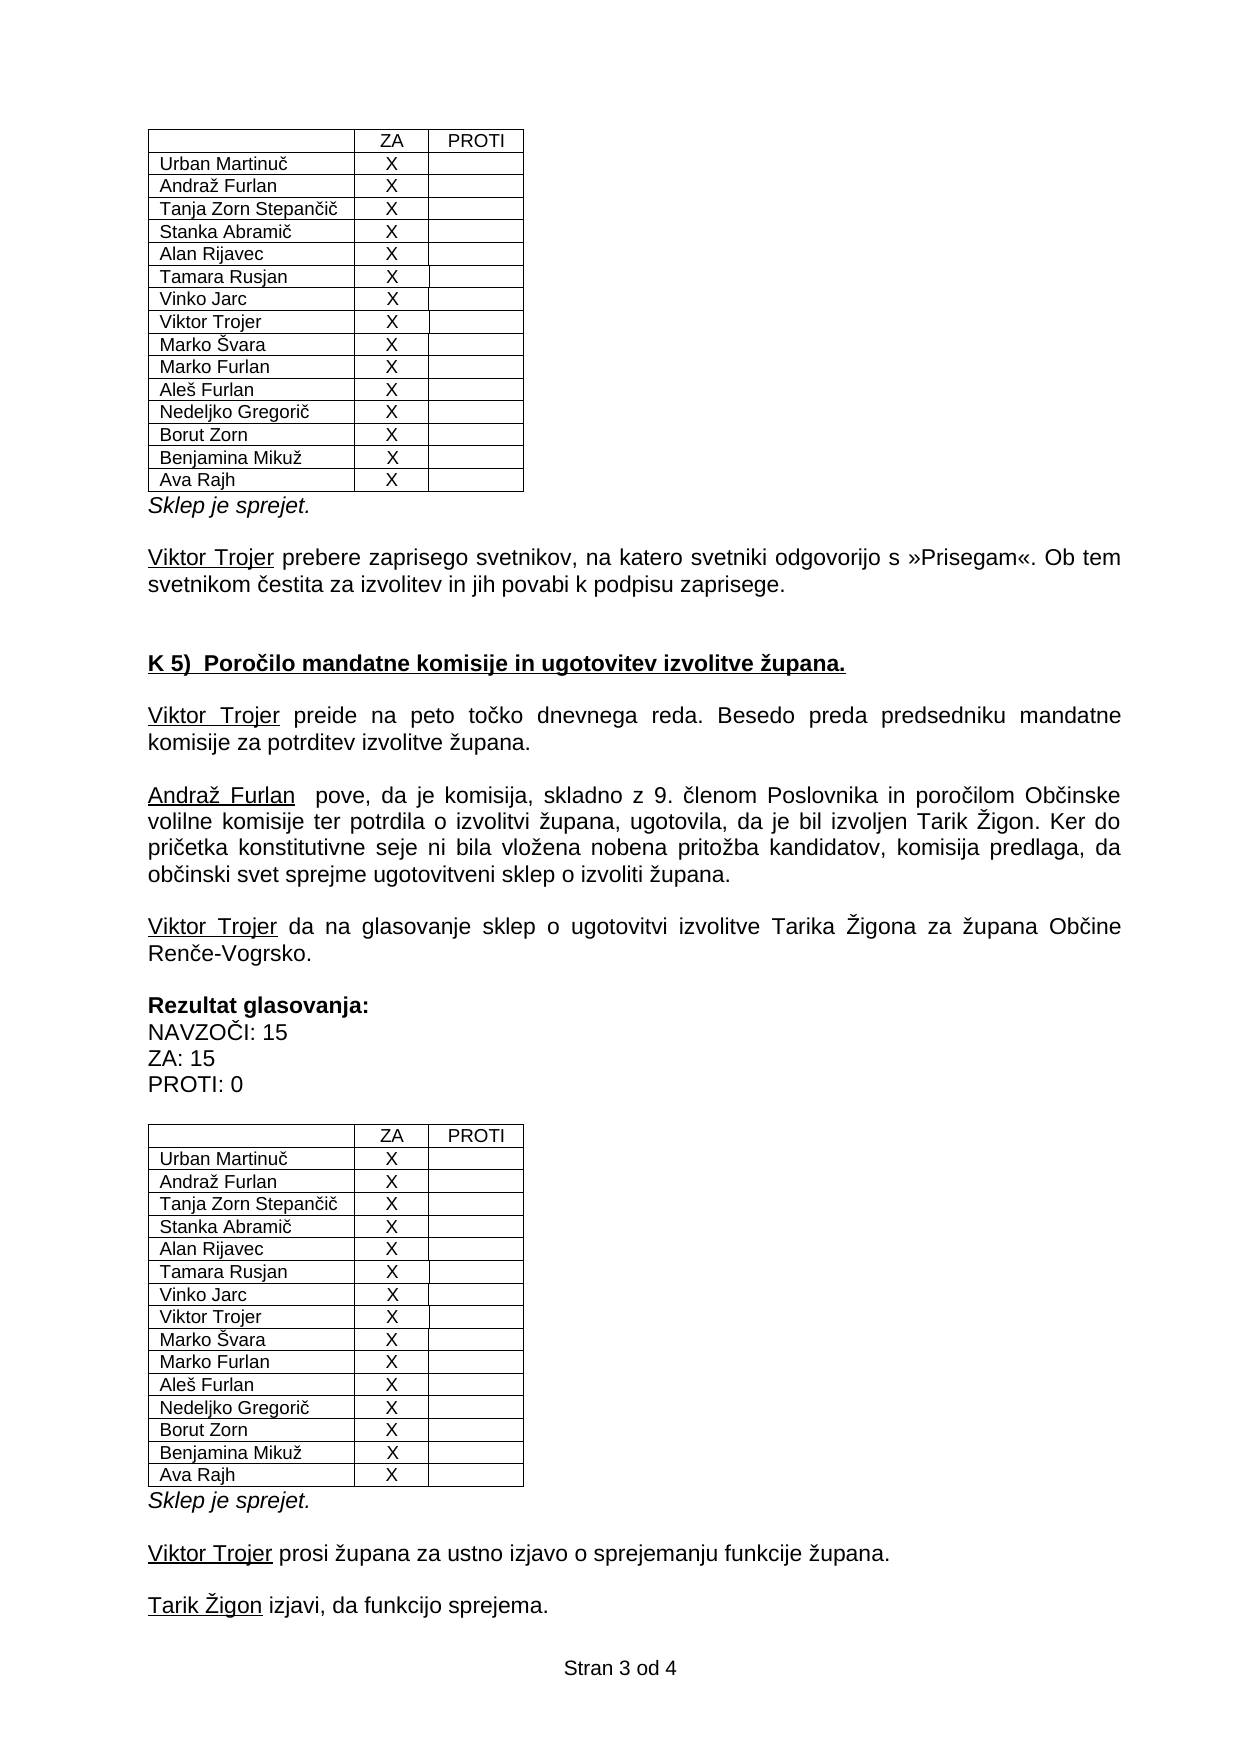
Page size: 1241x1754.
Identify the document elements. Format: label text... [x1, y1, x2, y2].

table_cell [429, 1442, 523, 1463]
table_cell [429, 243, 523, 264]
table_cell Aleš Furlan [149, 379, 354, 400]
table_cell X [355, 1238, 428, 1260]
table_cell [429, 401, 523, 423]
table_cell Alan Rijavec [149, 243, 354, 264]
table_cell [429, 175, 523, 197]
table_cell Vinko Jarc [149, 1284, 354, 1305]
table_cell Viktor Trojer [149, 1306, 354, 1328]
table_cell [429, 469, 523, 491]
table_cell [429, 1374, 523, 1395]
table_cell Aleš Furlan [149, 1374, 354, 1395]
table_cell [430, 311, 523, 332]
table_cell X [355, 175, 428, 197]
table_cell Viktor Trojer [149, 311, 354, 332]
table_cell Tamara Rusjan [149, 266, 354, 287]
table_cell Andraž Furlan [149, 175, 354, 197]
table_cell Ava Rajh [149, 469, 354, 491]
text Sklep je sprejet. [148, 1487, 1122, 1513]
text Viktor Trojer da na glasovanje sklep o ugotovitvi izvolitve Tarika Žigona za župana Občine Renče-Vogrsko. [148, 913, 1122, 966]
table_cell [429, 1419, 523, 1441]
table_header ZA [355, 1125, 428, 1147]
table_cell X [355, 334, 428, 355]
text Viktor Trojer prosi župana za ustno izjavo o sprejemanju funkcije župana. [148, 1539, 1122, 1566]
table_cell [429, 1193, 523, 1214]
table_cell X [355, 1351, 428, 1373]
table_cell X [355, 1261, 429, 1282]
table_cell X [355, 1329, 428, 1350]
table_cell Stanka Abramič [149, 220, 354, 242]
table_cell Nedeljko Gregorič [149, 1396, 354, 1418]
table_cell Benjamina Mikuž [149, 1442, 354, 1463]
table_cell Andraž Furlan [149, 1170, 354, 1192]
table_cell X [355, 1193, 428, 1214]
table_cell [429, 1238, 523, 1260]
table_cell X [355, 424, 428, 445]
table_cell Alan Rijavec [149, 1238, 354, 1260]
text Sklep je sprejet. [148, 492, 1122, 518]
table_header [149, 130, 354, 152]
table_cell [429, 1464, 523, 1486]
text Andraž Furlan pove, da je komisija, skladno z 9. členom Poslovnika in poročilom Občinske volilne komisije ter potrdila o izvolitvi župana, ugotovila, da je bil izvoljen Tarik Žigon. Ker do pričetka konstitutivne seje ni bila vložena nobena pritožba kandidatov, komisija predlaga, da občinski svet sprejme ugotovitveni sklep o izvoliti župana. [148, 782, 1122, 887]
table_cell X [355, 288, 428, 310]
table_cell X [355, 469, 428, 491]
table_cell X [355, 220, 428, 242]
table_cell X [355, 1306, 429, 1328]
table_cell X [355, 1419, 428, 1441]
table_header PROTI [429, 1125, 523, 1147]
table_cell Urban Martinuč [149, 153, 354, 174]
text K 5) Poročilo mandatne komisije in ugotovitev izvolitve župana. [148, 650, 1122, 676]
table_cell X [355, 1148, 428, 1169]
table_cell [429, 198, 523, 219]
table_cell [429, 288, 523, 310]
table_cell X [355, 311, 429, 332]
table_cell Tamara Rusjan [149, 1261, 354, 1282]
table_cell [429, 446, 523, 468]
table_cell Stanka Abramič [149, 1216, 354, 1237]
table_cell Marko Švara [149, 1329, 354, 1350]
table_cell X [355, 243, 428, 264]
table_cell [429, 220, 523, 242]
table_cell X [355, 1442, 428, 1463]
table_cell X [355, 1464, 428, 1486]
table_cell Marko Furlan [149, 356, 354, 378]
table_cell X [355, 1170, 428, 1192]
table_cell [429, 1284, 523, 1305]
table_cell [429, 1329, 523, 1350]
table_header PROTI [429, 130, 523, 152]
table_cell [429, 1396, 523, 1418]
table_cell X [355, 1374, 428, 1395]
table_cell [429, 424, 523, 445]
text Tarik Žigon izjavi, da funkcijo sprejema. [148, 1592, 1122, 1619]
table_cell [429, 1170, 523, 1192]
table_cell X [355, 1216, 428, 1237]
text NAVZOČI: 15 [148, 1019, 1122, 1045]
table_cell [429, 334, 523, 355]
table_cell [429, 1216, 523, 1237]
table_cell [429, 1351, 523, 1373]
table_cell Borut Zorn [149, 1419, 354, 1441]
table_cell X [355, 1396, 428, 1418]
table_cell [429, 153, 523, 174]
table_cell Nedeljko Gregorič [149, 401, 354, 423]
table_cell X [355, 401, 428, 423]
table_cell X [355, 446, 428, 468]
text Viktor Trojer prebere zaprisego svetnikov, na katero svetniki odgovorijo s »Prisegam«. Ob tem svetnikom čestita za izvolitev in jih povabi k podpisu zaprisege. [148, 544, 1122, 597]
text PROTI: 0 [148, 1071, 1122, 1098]
table_cell Ava Rajh [149, 1464, 354, 1486]
table_cell Urban Martinuč [149, 1148, 354, 1169]
table_cell Vinko Jarc [149, 288, 354, 310]
table_cell Marko Furlan [149, 1351, 354, 1373]
text Rezultat glasovanja: [148, 992, 1122, 1019]
table_cell X [355, 266, 429, 287]
table_cell Benjamina Mikuž [149, 446, 354, 468]
table_cell Tanja Zorn Stepančič [149, 1193, 354, 1214]
table_cell X [355, 198, 428, 219]
table_cell Marko Švara [149, 334, 354, 355]
table_header ZA [355, 130, 428, 152]
table_cell Tanja Zorn Stepančič [149, 198, 354, 219]
table_cell [430, 266, 523, 287]
table_header [149, 1125, 354, 1147]
table_cell X [355, 153, 428, 174]
table_cell Borut Zorn [149, 424, 354, 445]
table_cell [429, 356, 523, 378]
text Viktor Trojer preide na peto točko dnevnega reda. Besedo preda predsedniku mandatne komisije za potrditev izvolitve župana. [148, 702, 1122, 755]
table_cell [429, 1148, 523, 1169]
table_cell [429, 379, 523, 400]
table_cell [430, 1306, 523, 1328]
table_cell [430, 1261, 523, 1282]
table_cell X [355, 379, 428, 400]
text ZA: 15 [148, 1045, 1122, 1071]
table_cell X [355, 356, 428, 378]
table_cell X [355, 1284, 428, 1305]
